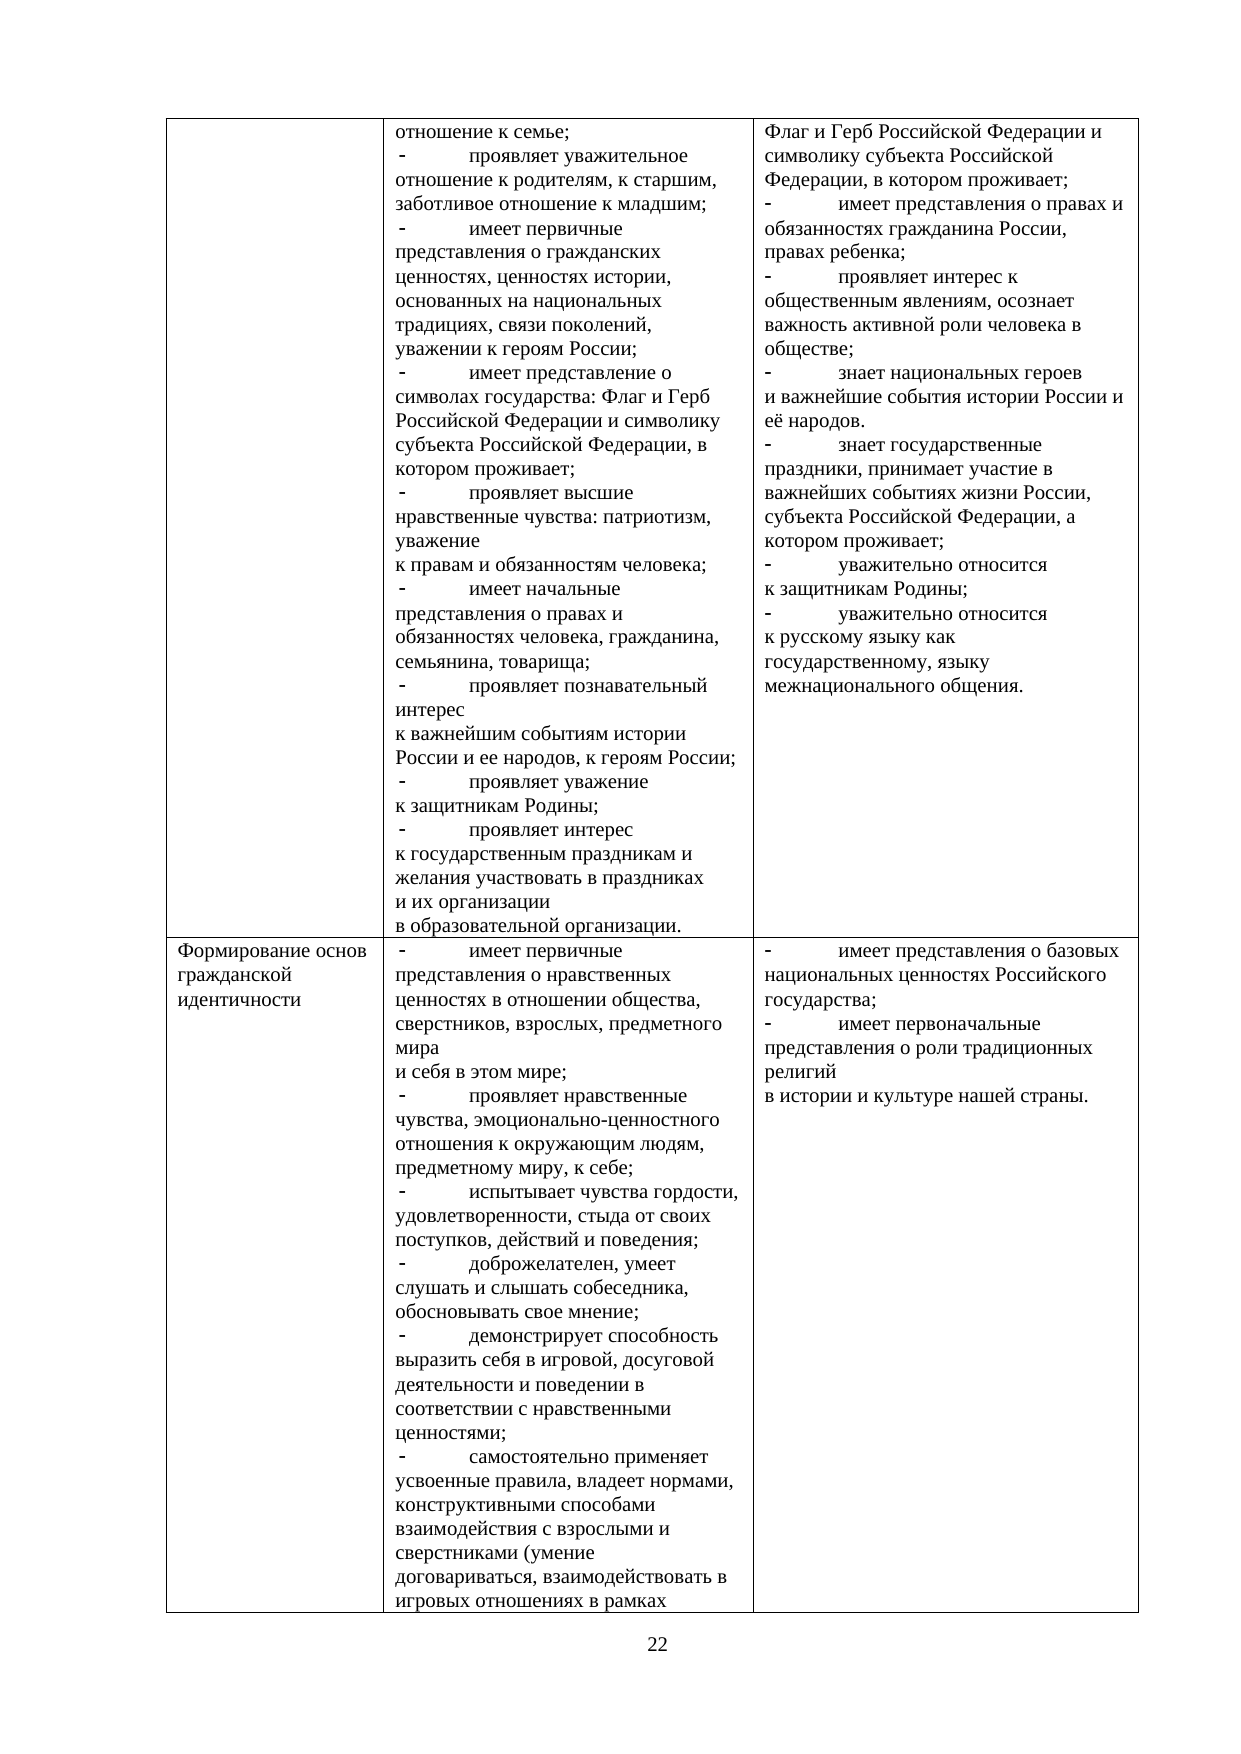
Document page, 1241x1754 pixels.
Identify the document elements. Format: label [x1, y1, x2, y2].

table_cell [167, 119, 383, 937]
table_cell [384, 119, 753, 937]
table_cell [384, 938, 753, 1612]
table_cell [167, 938, 383, 1612]
table_cell [754, 119, 1138, 937]
table_cell [754, 938, 1138, 1612]
